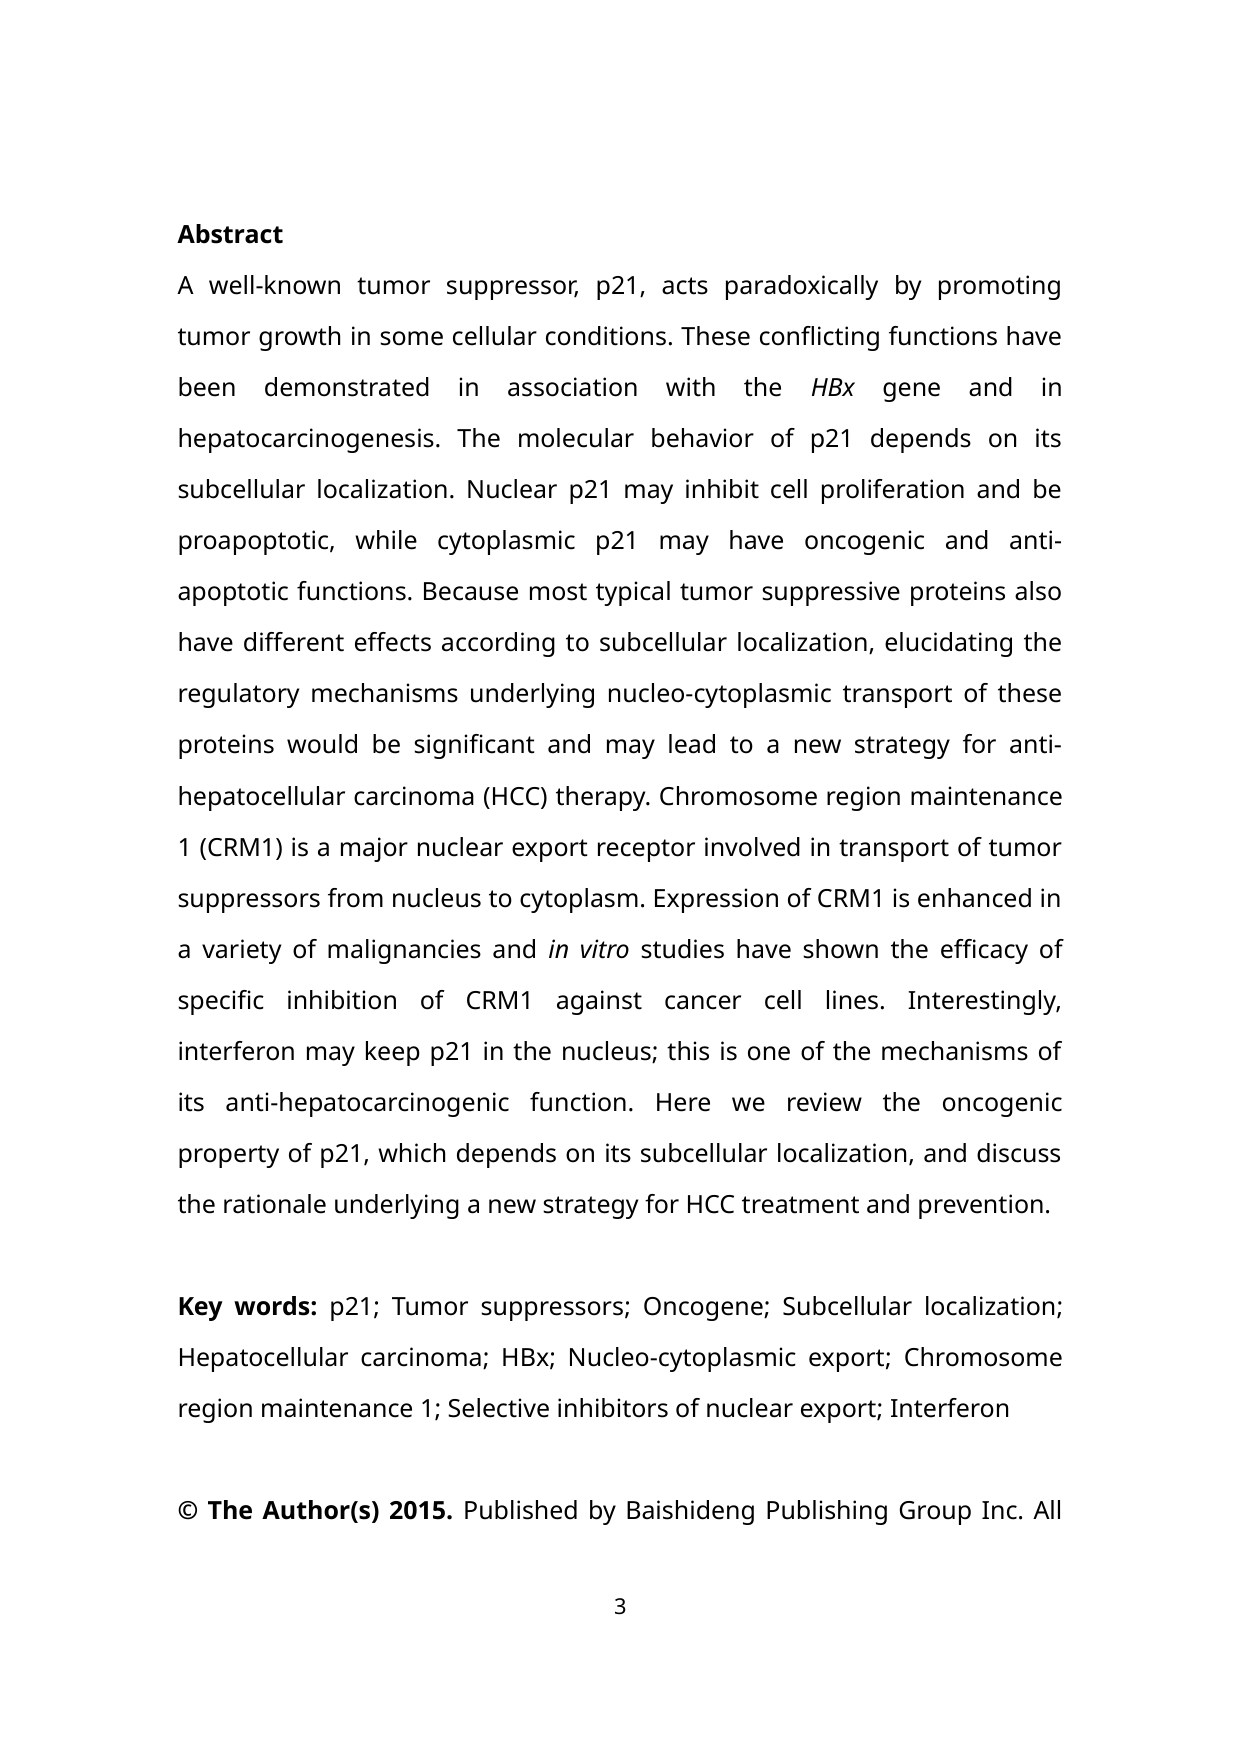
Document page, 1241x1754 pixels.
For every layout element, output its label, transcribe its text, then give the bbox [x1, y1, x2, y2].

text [177, 1493, 1063, 1527]
text Key words: p21; Tumor suppressors; Oncogene; Subcellular localization; Hepatocellular carcinoma; HBx; Nucleo-cytoplasmic export; Chromosome region maintenance 1; Selective inhibitors of nuclear export; Interferon [177, 1289, 1063, 1425]
text A well-known tumor suppressor, p21, acts paradoxically by promoting tumor growth in some cellular conditions. These conflicting functions have been demonstrated in association with the HBx gene and in hepatocarcinogenesis. The molecular behavior of p21 depends on its subcellular localization. Nuclear p21 may inhibit cell proliferation and be proapoptotic, while cytoplasmic p21 may have oncogenic and anti-apoptotic functions. Because most typical tumor suppressive proteins also have different effects according to subcellular localization, elucidating the regulatory mechanisms underlying nucleo-cytoplasmic transport of these proteins would be significant and may lead to a new strategy for anti-hepatocellular carcinoma (HCC) therapy. Chromosome region maintenance 1 (CRM1) is a major nuclear export receptor involved in transport of tumor suppressors from nucleus to cytoplasm. Expression of CRM1 is enhanced in a variety of malignancies and in vitro studies have shown the efficacy of specific inhibition of CRM1 against cancer cell lines. Interestingly, interferon may keep p21 in the nucleus; this is one of the mechanisms of its anti-hepatocarcinogenic function. Here we review the oncogenic property of p21, which depends on its subcellular localization, and discuss the rationale underlying a new strategy for HCC treatment and prevention. [177, 268, 1063, 1221]
text Abstract [177, 217, 1063, 251]
